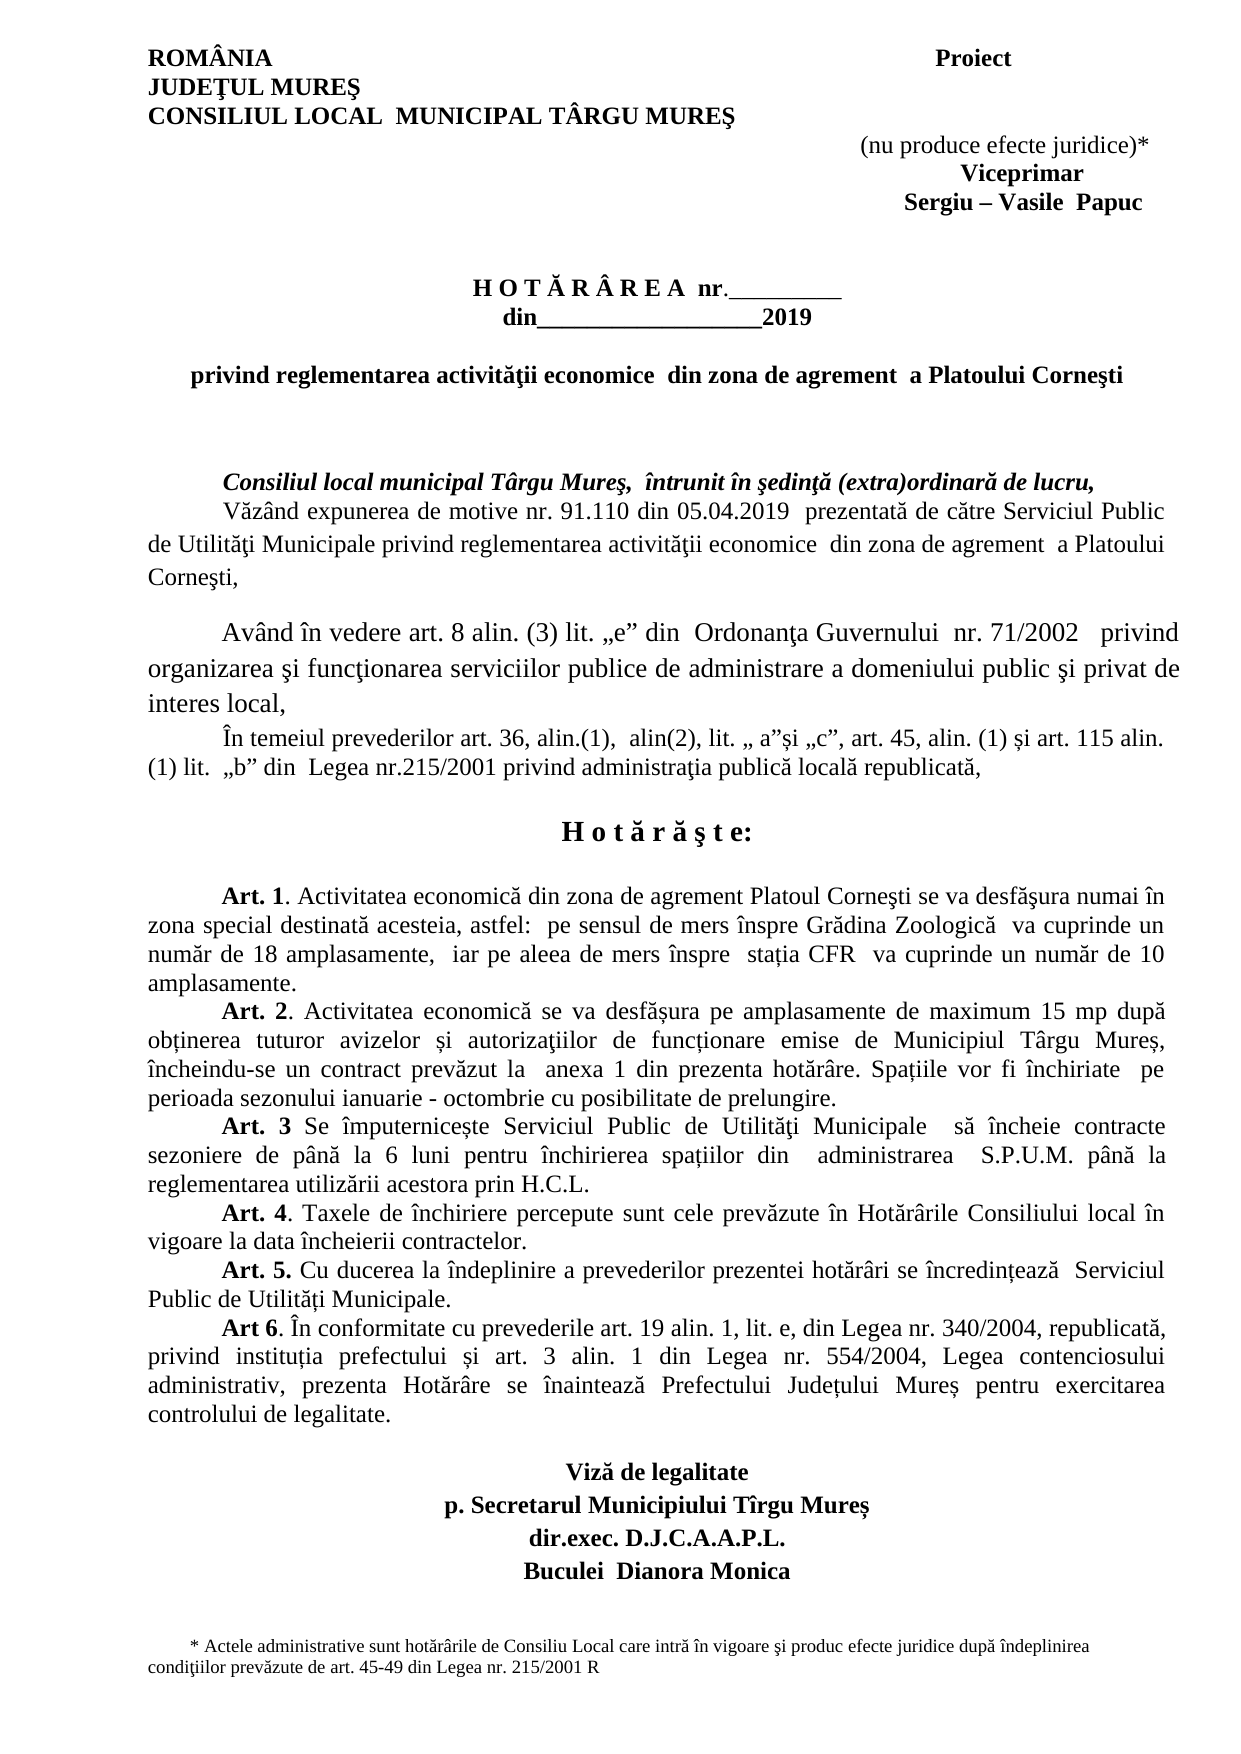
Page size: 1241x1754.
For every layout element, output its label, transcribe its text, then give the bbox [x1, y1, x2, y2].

text Viceprimar [148, 158, 1166, 187]
text CONSILIUL LOCAL MUNICIPAL TÂRGU MUREŞ [148, 101, 1166, 130]
text privind reglementarea activităţii economice din zona de agrement a Platoului Corneşti [148, 360, 1166, 388]
text ROMÂNIA Proiect [148, 43, 1166, 72]
text Având în vedere art. 8 alin. (3) lit. „e” din Ordonanţa Guvernului nr. 71/2002 privind organizarea şi funcţionarea serviciilor publice de administrare a domeniului public şi privat de interes local, [148, 616, 1181, 719]
text din__________________2019 [148, 302, 1166, 331]
text Art. 2. Activitatea economică se va desfășura pe amplasamente de maximum 15 mp după obținerea tuturor avizelor și autorizaţiilor de funcționare emise de Municipiul Târgu Mureș, încheindu-se un contract prevăzut la anexa 1 din prezenta hotărâre. Spațiile vor fi închiriate pe perioada sezonului ianuarie - octombrie cu posibilitate de prelungire. [148, 996, 1167, 1111]
title * Actele administrative sunt hotărârile de Consiliu Local care intră în vigoare şi produc efecte juridice după îndeplinirea condiţiilor prevăzute de art. 45-49 din Legea nr. 215/2001 R [148, 1634, 1166, 1678]
text Consiliul local municipal Târgu Mureş, întrunit în şedinţă (extra)ordinară de lucru, [148, 467, 1166, 496]
text Art. 3 Se împuternicește Serviciul Public de Utilităţi Municipale să încheie contracte sezoniere de până la 6 luni pentru închirierea spațiilor din administrarea S.P.U.M. până la reglementarea utilizării acestora prin H.C.L. [148, 1111, 1166, 1198]
text Art. 5. Cu ducerea la îndeplinire a prevederilor prezentei hotărâri se încredințează Serviciul Public de Utilități Municipale. [148, 1255, 1166, 1313]
text dir.exec. D.J.C.A.A.P.L. [148, 1523, 1166, 1552]
text Art. 4. Taxele de închiriere percepute sunt cele prevăzute în Hotărârile Consiliului local în vigoare la data încheierii contractelor. [148, 1198, 1166, 1255]
text (nu produce efecte juridice)* [148, 130, 1166, 158]
text Văzând expunerea de motive nr. 91.110 din 05.04.2019 prezentată de către Serviciul Public de Utilităţi Municipale privind reglementarea activităţii economice din zona de agrement a Platoului Corneşti, [148, 496, 1166, 591]
text JUDEŢUL MUREŞ [148, 72, 1166, 101]
text În temeiul prevederilor art. 36, alin.(1), alin(2), lit. „ a”și „c”, art. 45, alin. (1) și art. 115 alin. (1) lit. „b” din Legea nr.215/2001 privind administraţia publică locală republicată, [148, 723, 1166, 781]
text Viză de legalitate [148, 1457, 1166, 1486]
text Buculei Dianora Monica [148, 1556, 1166, 1585]
text H O T Ă R Â R E A nr._________ [148, 273, 1166, 302]
text H o t ă r ă ş t e: [148, 814, 1166, 848]
text p. Secretarul Municipiului Tîrgu Mureș [148, 1490, 1166, 1519]
text Art 6. În conformitate cu prevederile art. 19 alin. 1, lit. e, din Legea nr. 340/2004, republicată, privind instituția prefectului și art. 3 alin. 1 din Legea nr. 554/2004, Legea contenciosului administrativ, prezenta Hotărâre se înaintează Prefectului Județului Mureș pentru exercitarea controlului de legalitate. [148, 1313, 1166, 1428]
text Sergiu – Vasile Papuc [148, 187, 1166, 216]
text Art. 1. Activitatea economică din zona de agrement Platoul Corneşti se va desfăşura numai în zona special destinată acesteia, astfel: pe sensul de mers înspre Grădina Zoologică va cuprinde un număr de 18 amplasamente, iar pe aleea de mers înspre stația CFR va cuprinde un număr de 10 amplasamente. [148, 881, 1166, 996]
